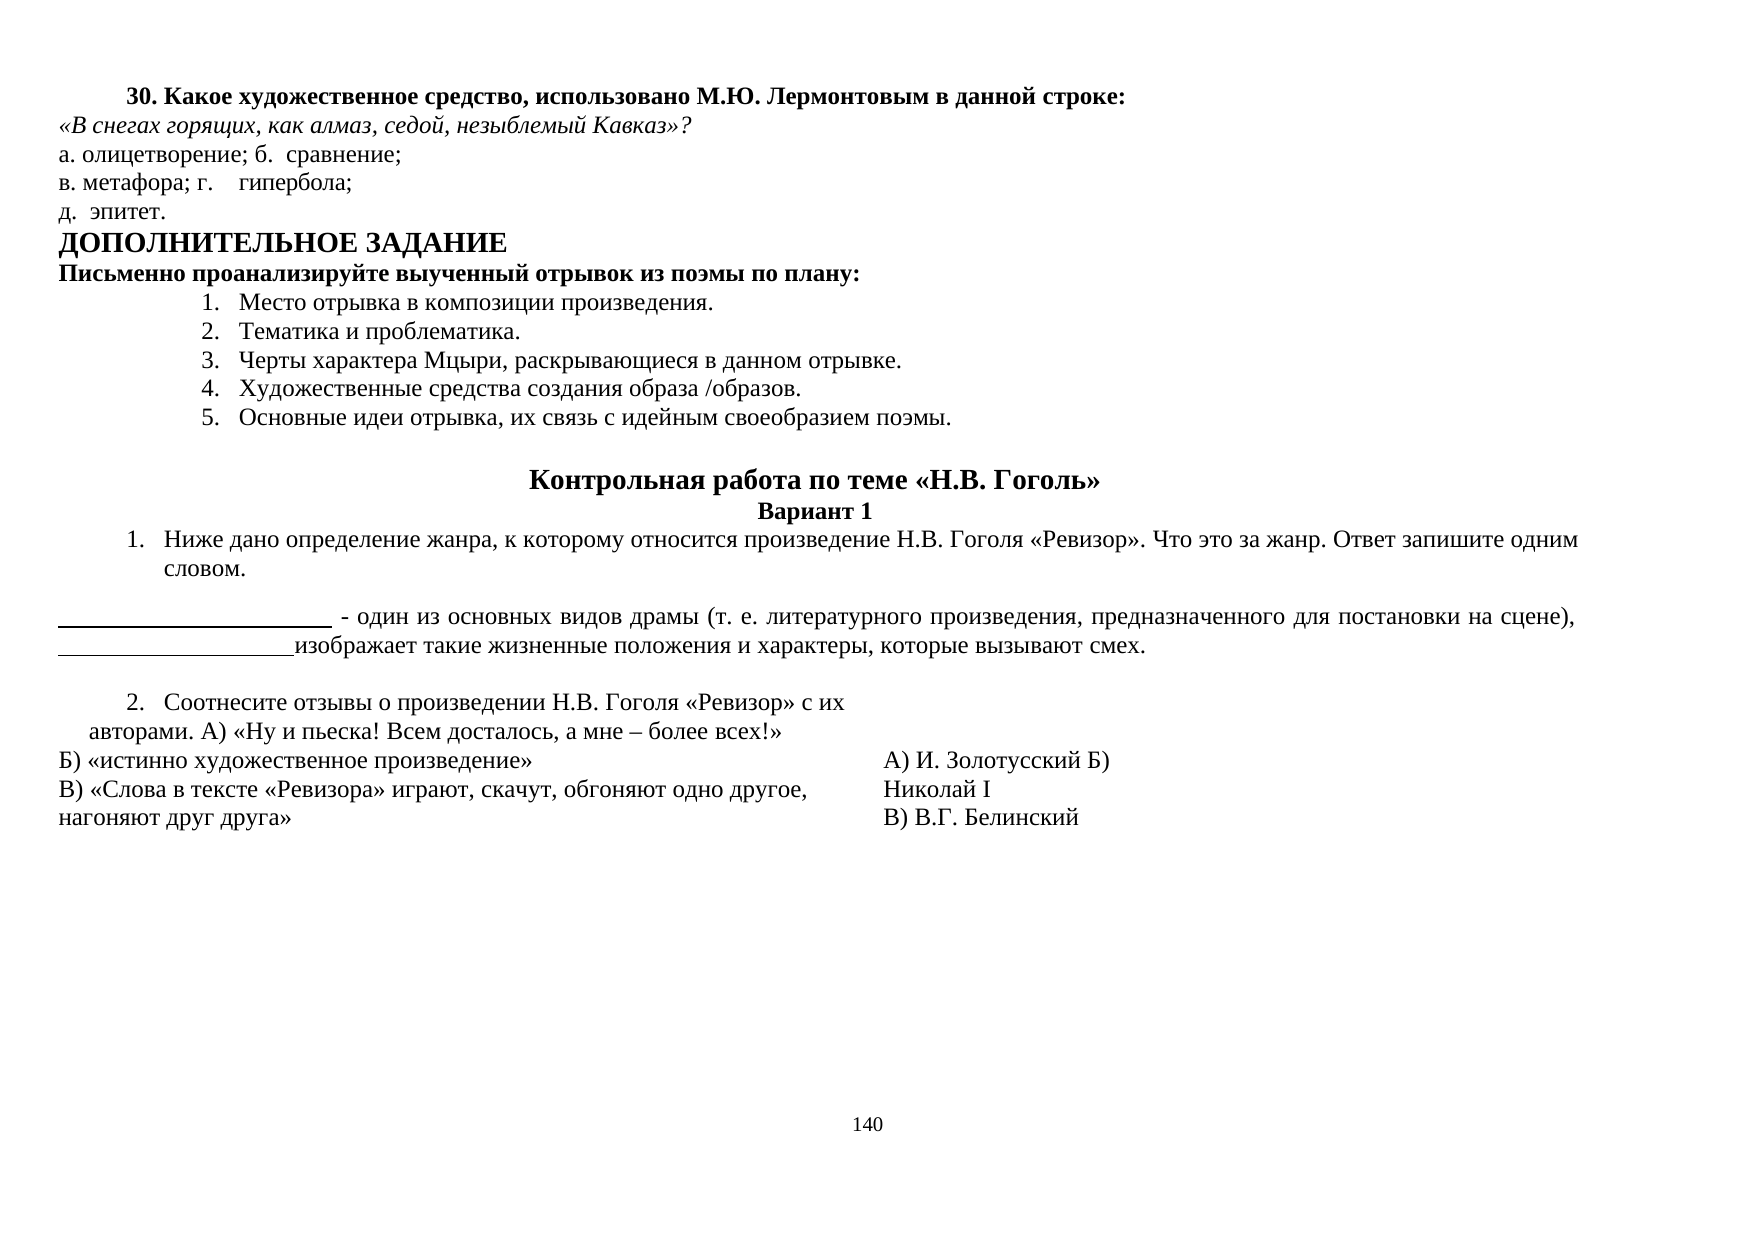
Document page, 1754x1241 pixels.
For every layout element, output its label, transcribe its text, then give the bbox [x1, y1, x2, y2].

text Письменно проанализируйте выученный отрывок из поэмы по плану: [58, 258, 1689, 287]
list Ниже дано определение жанра, к которому относится произведение Н.В. Гоголя «Ревизор». Что это за жанр. Ответ запишите одним словом. [126, 524, 1579, 582]
text изображает такие жизненные положения и характеры, которые вызывают смех. [58, 630, 1689, 659]
text Б) «истинно художественное произведение» [58, 745, 841, 774]
text в. метафора; г. гипербола; д. эпитет. [58, 167, 355, 225]
text «В снегах горящих, как алмаз, седой, незыблемый Кавказ»? [58, 110, 1689, 139]
list Черты характера Мцыри, раскрывающиеся в данном отрывке. [201, 345, 1689, 373]
text а. олицетворение; б. сравнение; [58, 139, 402, 167]
text А) И. Золотусский Б) Николай I [883, 745, 1113, 802]
list Художественные средства создания образа /образов. [201, 373, 1689, 402]
text В) «Слова в тексте «Ревизора» играют, скачут, обгоняют одно другое, нагоняют друг друга» [58, 774, 840, 831]
list Какое художественное средство, использовано М.Ю. Лермонтовым в данной строке: [126, 81, 1689, 110]
text В) В.Г. Белинский [883, 802, 1689, 831]
list Соотнесите отзывы о произведении Н.В. Гоголя «Ревизор» с их авторами. А) «Ну и пьеска! Всем досталось, а мне – более всех!» [89, 687, 957, 745]
text ДОПОЛНИТЕЛЬНОЕ ЗАДАНИЕ [58, 225, 1689, 258]
text Контрольная работа по теме «Н.В. Гоголь» [58, 462, 1572, 496]
list Основные идеи отрывка, их связь с идейным своеобразием поэмы. [201, 402, 1689, 431]
text - один из основных видов драмы (т. е. литературного произведения, предназначенного для постановки на сцене), [58, 601, 1689, 630]
text Вариант 1 [58, 496, 1572, 524]
list Место отрывка в композиции произведения. [201, 287, 1689, 316]
list Тематика и проблематика. [201, 316, 1689, 345]
